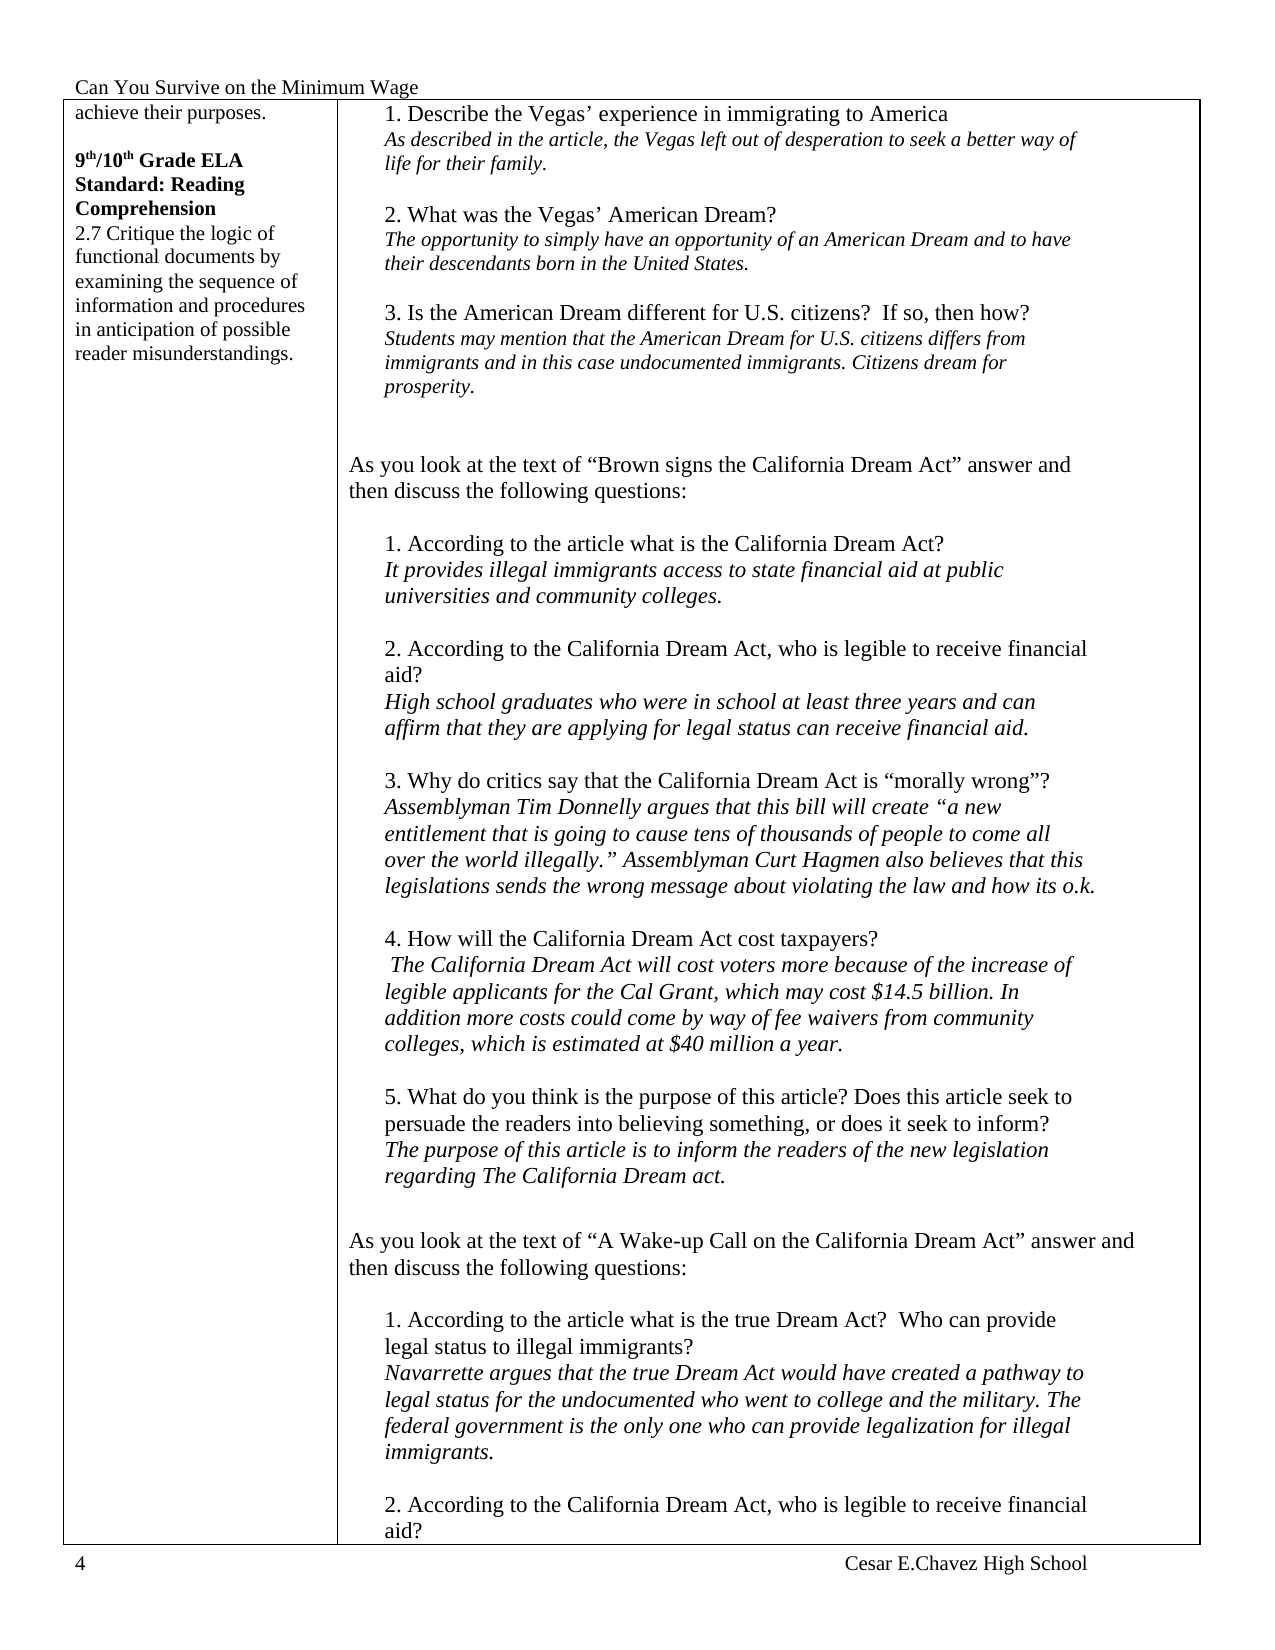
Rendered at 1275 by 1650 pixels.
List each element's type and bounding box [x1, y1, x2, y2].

table_cell [338, 100, 1199, 1544]
table_cell [64, 100, 337, 1544]
